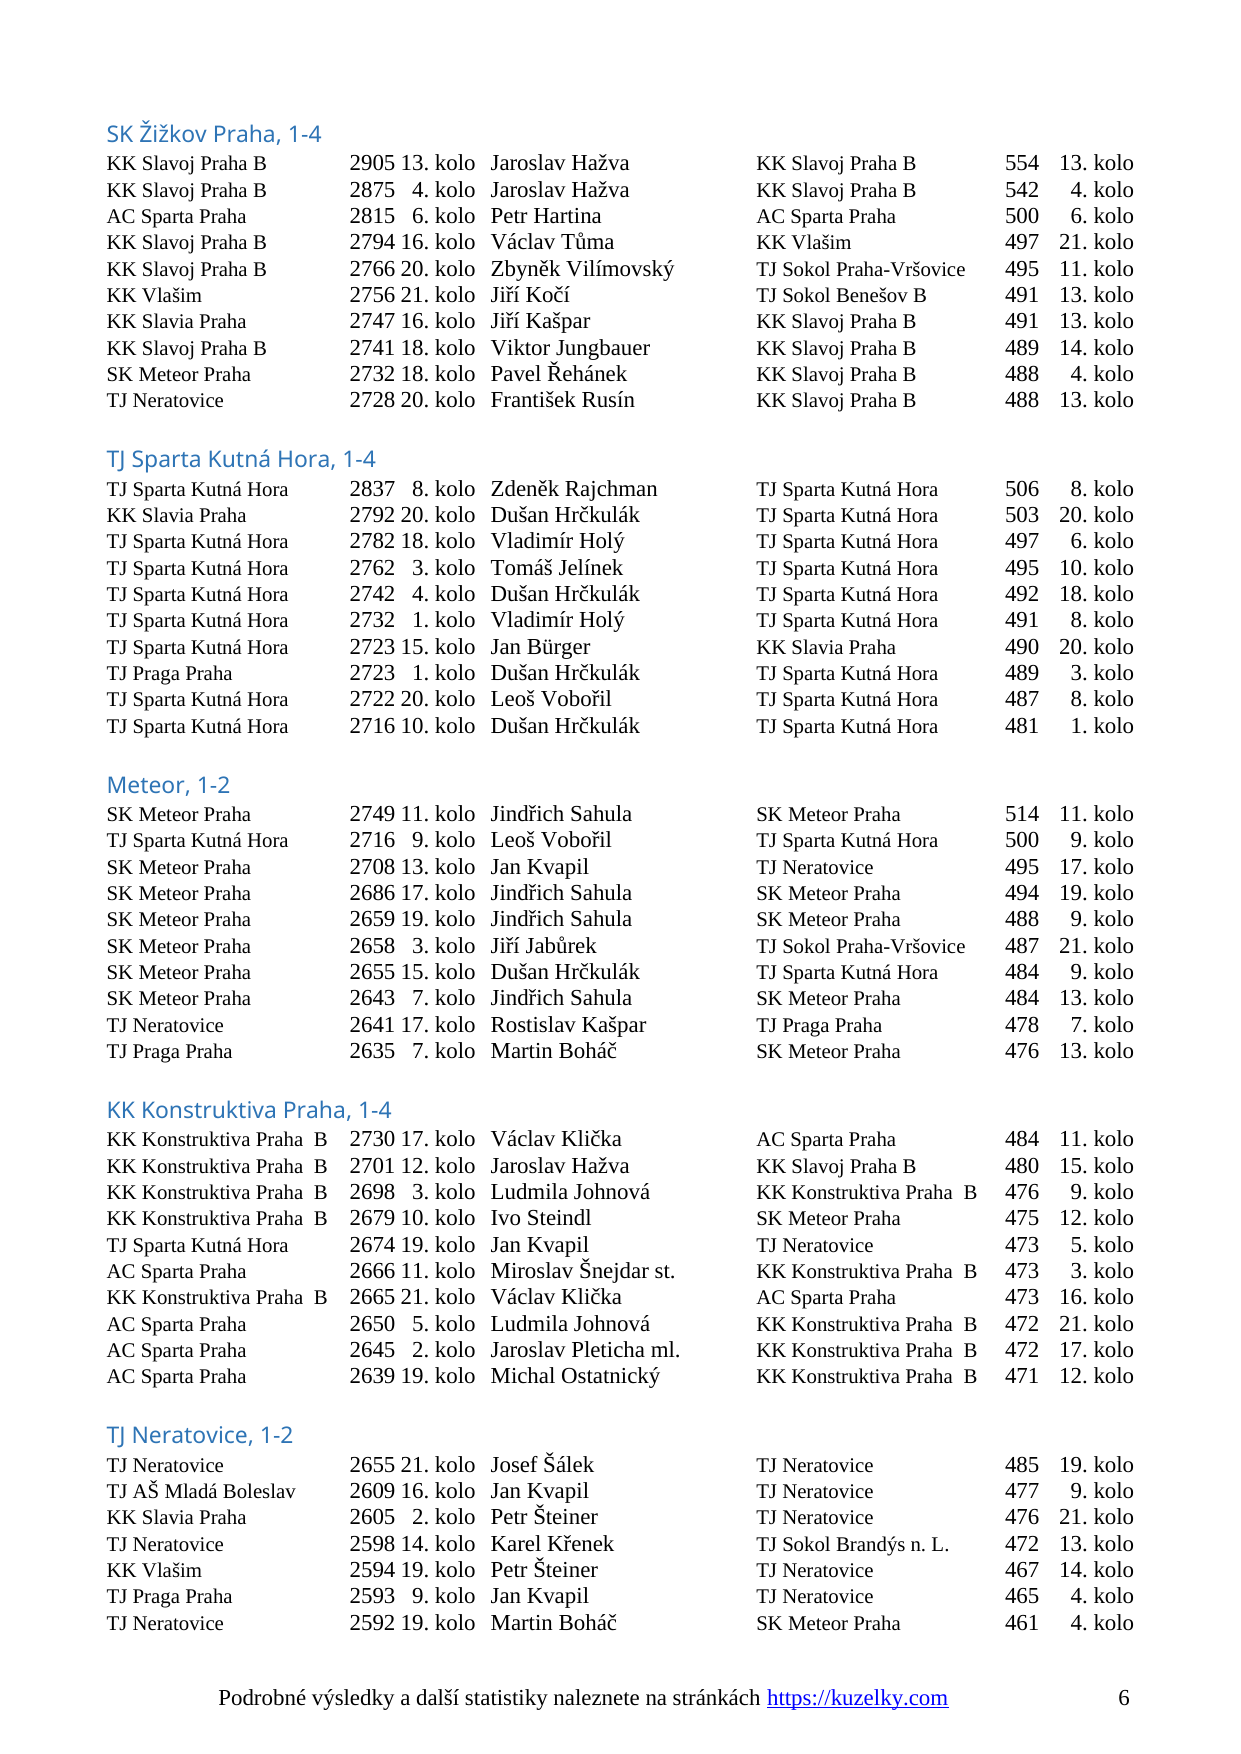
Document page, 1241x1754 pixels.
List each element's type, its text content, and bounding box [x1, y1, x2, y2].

text SK Meteor Praha 2643 7. kolo Jindřich Sahula SK Meteor Praha 484 13. kolo [106, 984, 1134, 1011]
text SK Meteor Praha 2732 18. kolo Pavel Řehánek KK Slavoj Praha B 488 4. kolo [106, 360, 1134, 387]
text KK Slavoj Praha B 2875 4. kolo Jaroslav Hažva KK Slavoj Praha B 542 4. kolo [106, 176, 1134, 202]
text KK Konstruktiva Praha B 2701 12. kolo Jaroslav Hažva KK Slavoj Praha B 480 15. kolo [106, 1152, 1134, 1178]
text TJ Sparta Kutná Hora 2722 20. kolo Leoš Vobořil TJ Sparta Kutná Hora 487 8. kolo [106, 686, 1134, 712]
text TJ Praga Praha 2593 9. kolo Jan Kvapil TJ Neratovice 465 4. kolo [106, 1582, 1134, 1609]
text KK Slavia Praha 2792 20. kolo Dušan Hrčkulák TJ Sparta Kutná Hora 503 20. kolo [106, 501, 1134, 527]
text KK Slavoj Praha B 2794 16. kolo Václav Tůma KK Vlašim 497 21. kolo [106, 228, 1134, 255]
text TJ Sparta Kutná Hora 2716 9. kolo Leoš Vobořil TJ Sparta Kutná Hora 500 9. kolo [106, 826, 1134, 853]
text TJ Sparta Kutná Hora 2716 10. kolo Dušan Hrčkulák TJ Sparta Kutná Hora 481 1. kolo [106, 712, 1134, 738]
text SK Meteor Praha 2655 15. kolo Dušan Hrčkulák TJ Sparta Kutná Hora 484 9. kolo [106, 958, 1134, 984]
text AC Sparta Praha 2650 5. kolo Ludmila Johnová KK Konstruktiva Praha B 472 21. kolo [106, 1310, 1134, 1336]
text KK Slavia Praha 2747 16. kolo Jiří Kašpar KK Slavoj Praha B 491 13. kolo [106, 307, 1134, 334]
text KK Slavoj Praha B 2741 18. kolo Viktor Jungbauer KK Slavoj Praha B 489 14. kolo [106, 334, 1134, 360]
text KK Slavoj Praha B 2905 13. kolo Jaroslav Hažva KK Slavoj Praha B 554 13. kolo [106, 149, 1134, 176]
text KK Slavia Praha 2605 2. kolo Petr Šteiner TJ Neratovice 476 21. kolo [106, 1503, 1134, 1530]
subtitle TJ Sparta Kutná Hora, 1-4 [106, 443, 1134, 475]
text TJ Praga Praha 2723 1. kolo Dušan Hrčkulák TJ Sparta Kutná Hora 489 3. kolo [106, 659, 1134, 686]
text TJ Sparta Kutná Hora 2762 3. kolo Tomáš Jelínek TJ Sparta Kutná Hora 495 10. kolo [106, 554, 1134, 580]
text SK Meteor Praha 2658 3. kolo Jiří Jabůrek TJ Sokol Praha-Vršovice 487 21. kolo [106, 932, 1134, 958]
subtitle KK Konstruktiva Praha, 1-4 [106, 1094, 1134, 1125]
text KK Konstruktiva Praha B 2665 21. kolo Václav Klička AC Sparta Praha 473 16. kolo [106, 1283, 1134, 1310]
text AC Sparta Praha 2666 11. kolo Miroslav Šnejdar st. KK Konstruktiva Praha B 473 3. kolo [106, 1257, 1134, 1283]
text KK Slavoj Praha B 2766 20. kolo Zbyněk Vilímovský TJ Sokol Praha-Vršovice 495 11. kolo [106, 255, 1134, 281]
text TJ Neratovice 2598 14. kolo Karel Křenek TJ Sokol Brandýs n. L. 472 13. kolo [106, 1530, 1134, 1556]
subtitle Meteor, 1-2 [106, 769, 1134, 800]
subtitle SK Žižkov Praha, 1-4 [106, 118, 1134, 149]
text KK Vlašim 2594 19. kolo Petr Šteiner TJ Neratovice 467 14. kolo [106, 1556, 1134, 1582]
text TJ Praga Praha 2635 7. kolo Martin Boháč SK Meteor Praha 476 13. kolo [106, 1037, 1134, 1063]
text TJ Neratovice 2641 17. kolo Rostislav Kašpar TJ Praga Praha 478 7. kolo [106, 1011, 1134, 1037]
text AC Sparta Praha 2815 6. kolo Petr Hartina AC Sparta Praha 500 6. kolo [106, 202, 1134, 228]
text TJ Sparta Kutná Hora 2723 15. kolo Jan Bürger KK Slavia Praha 490 20. kolo [106, 633, 1134, 659]
text KK Konstruktiva Praha B 2679 10. kolo Ivo Steindl SK Meteor Praha 475 12. kolo [106, 1204, 1134, 1231]
text TJ Neratovice 2655 21. kolo Josef Šálek TJ Neratovice 485 19. kolo [106, 1451, 1134, 1477]
text AC Sparta Praha 2639 19. kolo Michal Ostatnický KK Konstruktiva Praha B 471 12. kolo [106, 1362, 1134, 1389]
text TJ Sparta Kutná Hora 2674 19. kolo Jan Kvapil TJ Neratovice 473 5. kolo [106, 1231, 1134, 1257]
text SK Meteor Praha 2708 13. kolo Jan Kvapil TJ Neratovice 495 17. kolo [106, 853, 1134, 879]
text TJ Sparta Kutná Hora 2732 1. kolo Vladimír Holý TJ Sparta Kutná Hora 491 8. kolo [106, 606, 1134, 633]
text TJ Sparta Kutná Hora 2837 8. kolo Zdeněk Rajchman TJ Sparta Kutná Hora 506 8. kolo [106, 475, 1134, 501]
text KK Vlašim 2756 21. kolo Jiří Kočí TJ Sokol Benešov B 491 13. kolo [106, 281, 1134, 307]
text KK Konstruktiva Praha B 2698 3. kolo Ludmila Johnová KK Konstruktiva Praha B 476 9. kolo [106, 1178, 1134, 1204]
subtitle TJ Neratovice, 1-2 [106, 1419, 1134, 1451]
text TJ Neratovice 2728 20. kolo František Rusín KK Slavoj Praha B 488 13. kolo [106, 387, 1134, 413]
text SK Meteor Praha 2749 11. kolo Jindřich Sahula SK Meteor Praha 514 11. kolo [106, 800, 1134, 826]
text SK Meteor Praha 2686 17. kolo Jindřich Sahula SK Meteor Praha 494 19. kolo [106, 879, 1134, 905]
text SK Meteor Praha 2659 19. kolo Jindřich Sahula SK Meteor Praha 488 9. kolo [106, 905, 1134, 932]
text TJ Sparta Kutná Hora 2782 18. kolo Vladimír Holý TJ Sparta Kutná Hora 497 6. kolo [106, 527, 1134, 554]
text TJ Neratovice 2592 19. kolo Martin Boháč SK Meteor Praha 461 4. kolo [106, 1609, 1134, 1635]
text KK Konstruktiva Praha B 2730 17. kolo Václav Klička AC Sparta Praha 484 11. kolo [106, 1125, 1134, 1152]
text AC Sparta Praha 2645 2. kolo Jaroslav Pleticha ml. KK Konstruktiva Praha B 472 17. kolo [106, 1336, 1134, 1362]
text TJ Sparta Kutná Hora 2742 4. kolo Dušan Hrčkulák TJ Sparta Kutná Hora 492 18. kolo [106, 580, 1134, 606]
text TJ AŠ Mladá Boleslav 2609 16. kolo Jan Kvapil TJ Neratovice 477 9. kolo [106, 1477, 1134, 1503]
